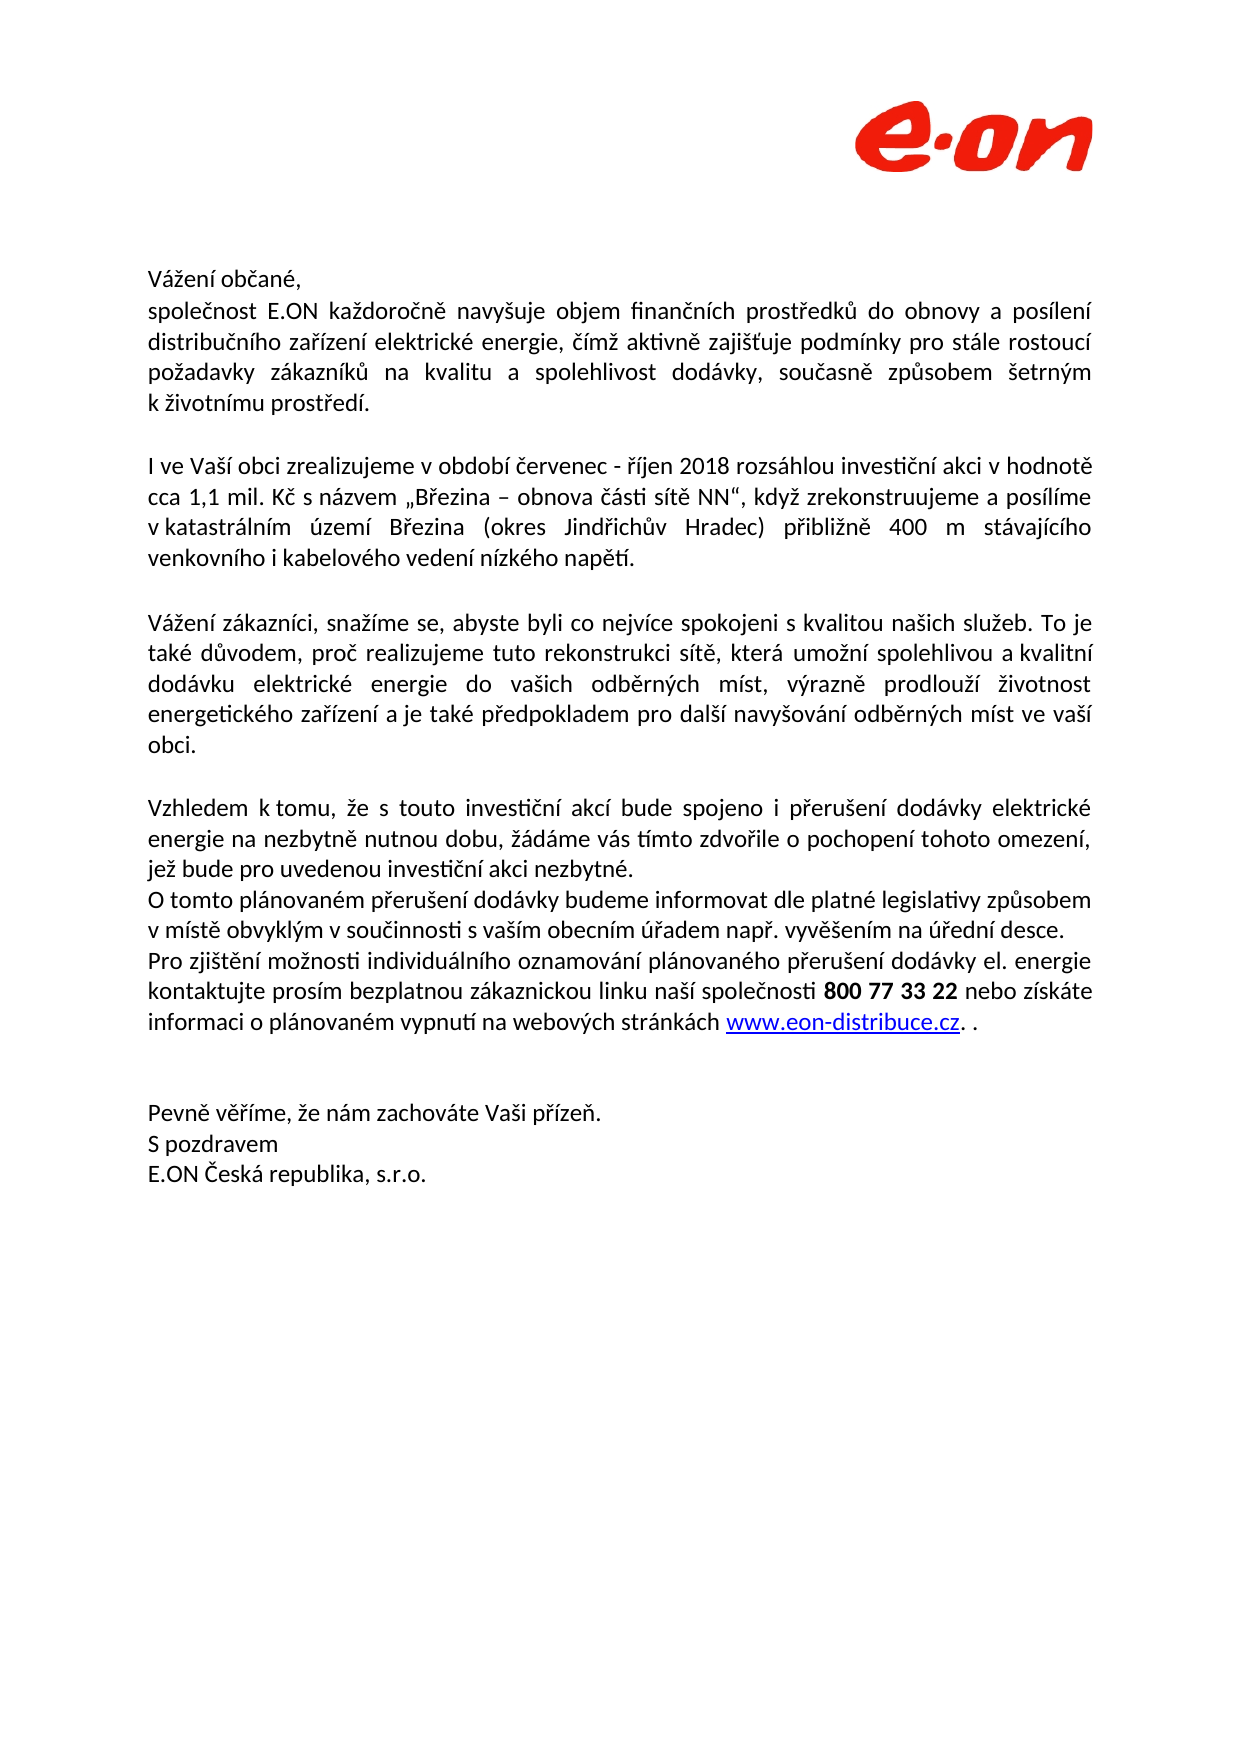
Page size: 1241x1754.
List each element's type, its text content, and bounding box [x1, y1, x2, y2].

text I ve Vaší obci zrealizujeme v období červenec - říjen 2018 rozsáhlou investiční akci v hodnotě cca 1,1 mil. Kč s názvem „Březina – obnova části sítě NN“, když zrekonstruujeme a posílíme v katastrálním území Březina (okres Jindřichův Hradec) přibližně 400 m stávajícího venkovního i kabelového vedení nízkého napětí. [148, 450, 1093, 572]
text společnost E.ON každoročně navyšuje objem finančních prostředků do obnovy a posílení distribučního zařízení elektrické energie, čímž aktivně zajišťuje podmínky pro stále rostoucí požadavky zákazníků na kvalitu a spolehlivost dodávky, současně způsobem šetrným k životnímu prostředí. [148, 296, 1093, 418]
picture [855, 101, 1093, 172]
text O tomto plánovaném přerušení dodávky budeme informovat dle platné legislativy způsobem v místě obvyklým v součinnosti s vaším obecním úřadem např. vyvěšením na úřední desce. [148, 884, 1093, 945]
text Vážení občané, [148, 263, 1093, 293]
text Vzhledem k tomu, že s touto investiční akcí bude spojeno i přerušení dodávky elektrické energie na nezbytně nutnou dobu, žádáme vás tímto zdvořile o pochopení tohoto omezení, jež bude pro uvedenou investiční akci nezbytné. [148, 792, 1093, 884]
text Pro zjištění možnosti individuálního oznamování plánovaného přerušení dodávky el. energie kontaktujte prosím bezplatnou zákaznickou linku naší společnosti 800 77 33 22 nebo získáte informaci o plánovaném vypnutí na webových stránkách www.eon-distribuce.cz. . [148, 945, 1093, 1036]
text S pozdravem [148, 1128, 1093, 1158]
text E.ON Česká republika, s.r.o. [148, 1158, 1093, 1189]
text Pevně věříme, že nám zachováte Vaši přízeň. [148, 1097, 1093, 1128]
text Vážení zákazníci, snažíme se, abyste byli co nejvíce spokojeni s kvalitou našich služeb. To je také důvodem, proč realizujeme tuto rekonstrukci sítě, která umožní spolehlivou a kvalitní dodávku elektrické energie do vašich odběrných míst, výrazně prodlouží životnost energetického zařízení a je také předpokladem pro další navyšování odběrných míst ve vaší obci. [148, 607, 1093, 759]
